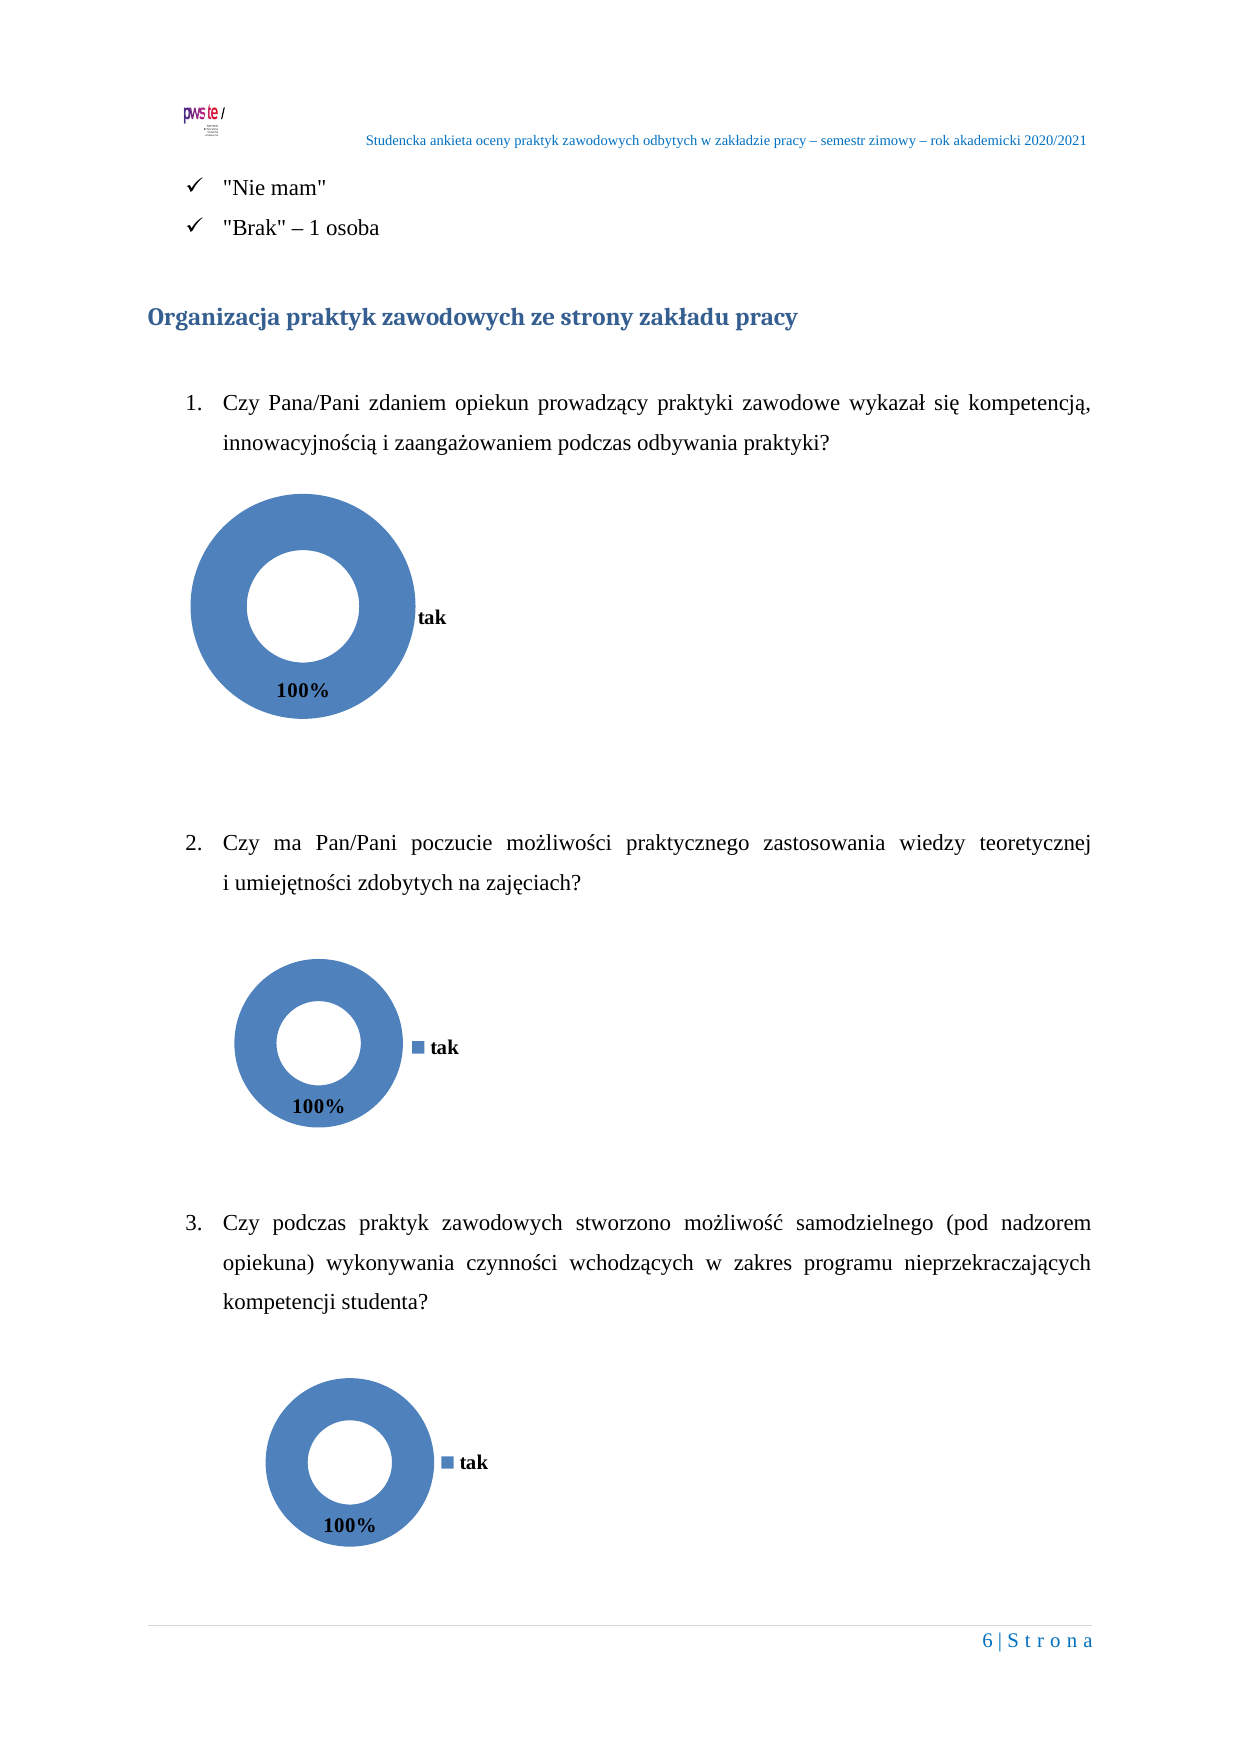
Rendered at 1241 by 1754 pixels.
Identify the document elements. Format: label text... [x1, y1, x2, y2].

subtitle Organizacja praktyk zawodowych ze strony zakładu pracy [148, 303, 1092, 332]
list Czy ma Pan/Pani poczucie możliwości praktycznego zastosowania wiedzy teoretycznej i umiejętności zdobytych na zajęciach? [185, 829, 1092, 895]
list "Nie mam" [185, 174, 1092, 201]
picture [147, 73, 366, 146]
list Czy Pana/Pani zdaniem opiekun prowadzący praktyki zawodowe wykazał się kompetencją, innowacyjnością i zaangażowaniem podczas odbywania praktyki? [185, 389, 1092, 455]
list Czy podczas praktyk zawodowych stworzono możliwość samodzielnego (pod nadzorem opiekuna) wykonywania czynności wchodzących w zakres programu nieprzekraczających kompetencji studenta? [185, 1209, 1092, 1314]
list "Brak" – 1 osoba [185, 214, 1092, 240]
